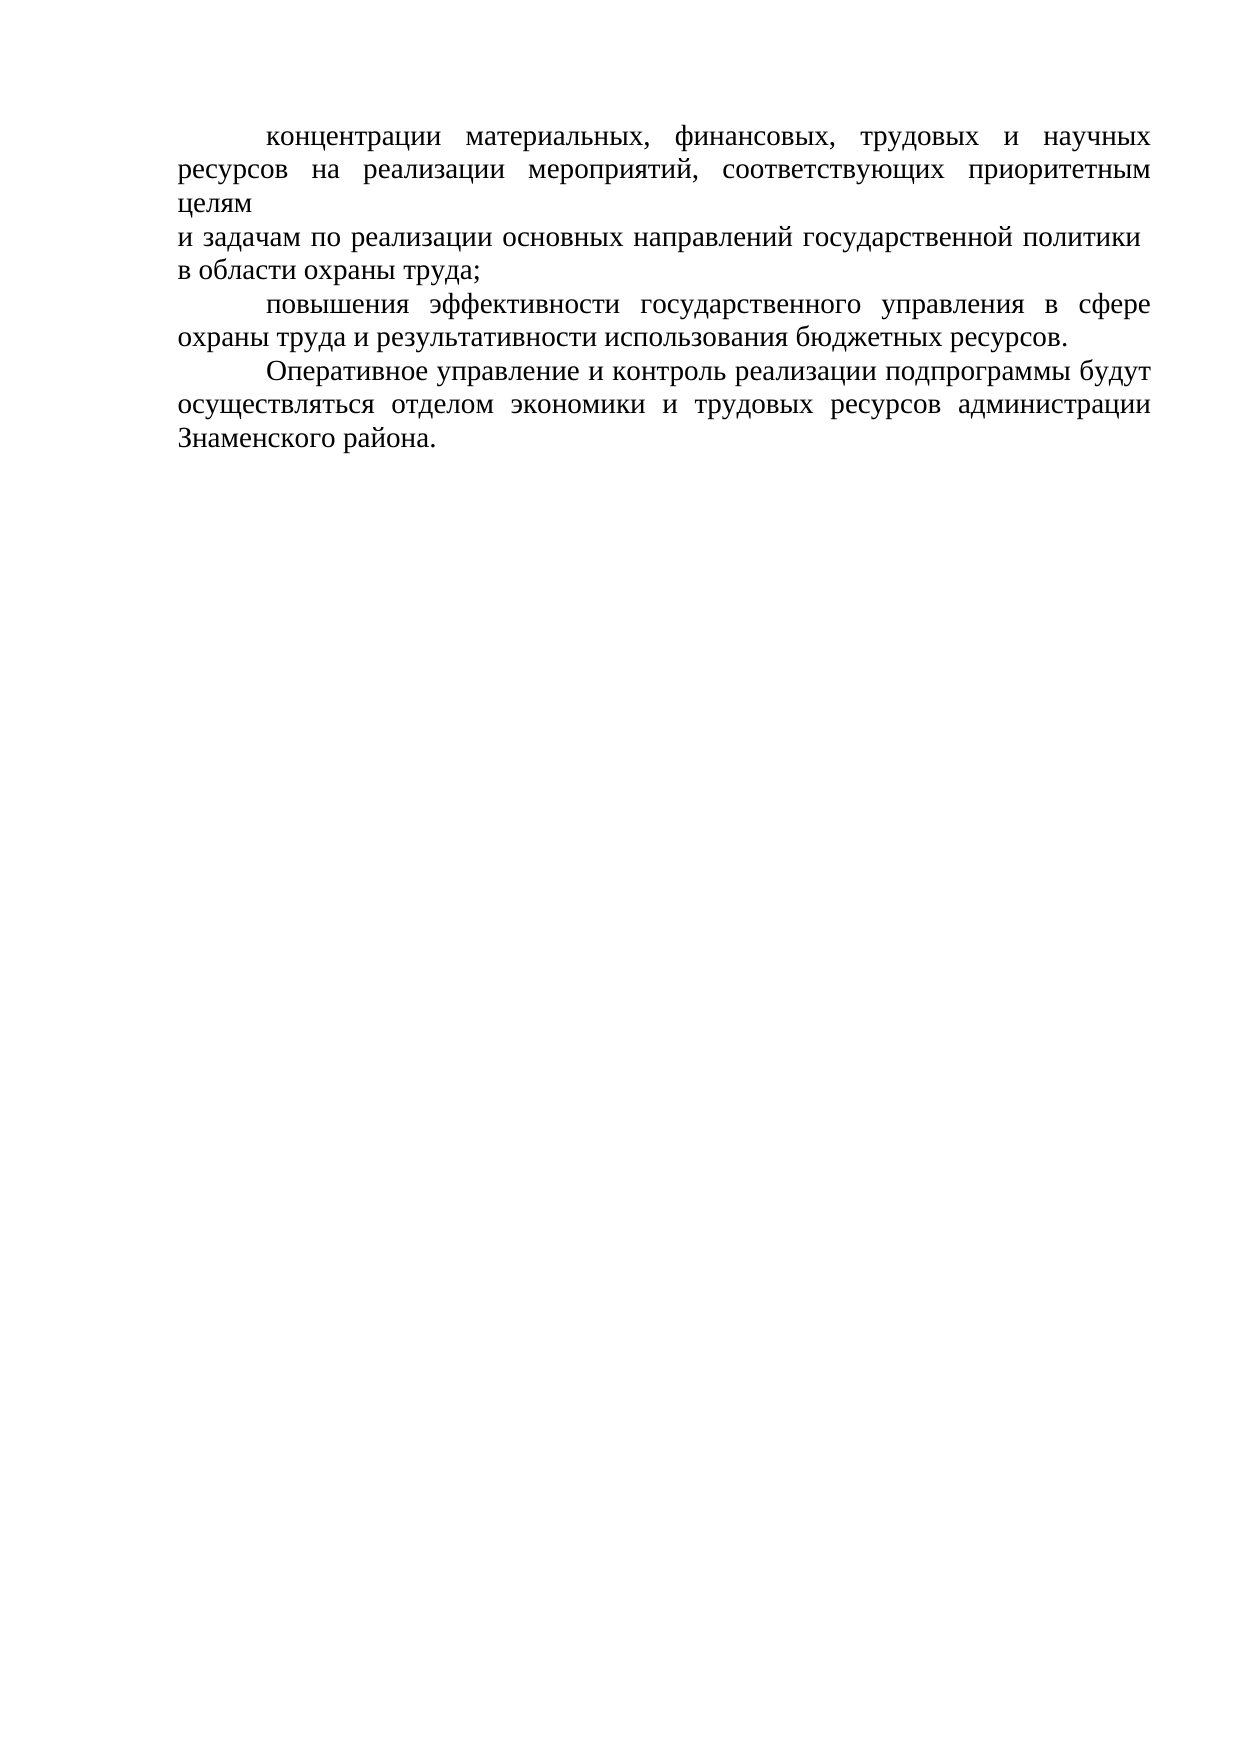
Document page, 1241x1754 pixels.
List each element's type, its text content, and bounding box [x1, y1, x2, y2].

text концентрации материальных, финансовых, трудовых и научных ресурсов на реализации мероприятий, соответствующих приоритетным целям и задачам по реализации основных направлений государственной политики в области охраны труда; [177, 118, 1152, 286]
text Оперативное управление и контроль реализации подпрограммы будут осуществляться отделом экономики и трудовых ресурсов администрации Знаменского района. [177, 353, 1152, 453]
text повышения эффективности государственного управления в сфере охраны труда и результативности использования бюджетных ресурсов. [177, 286, 1152, 353]
